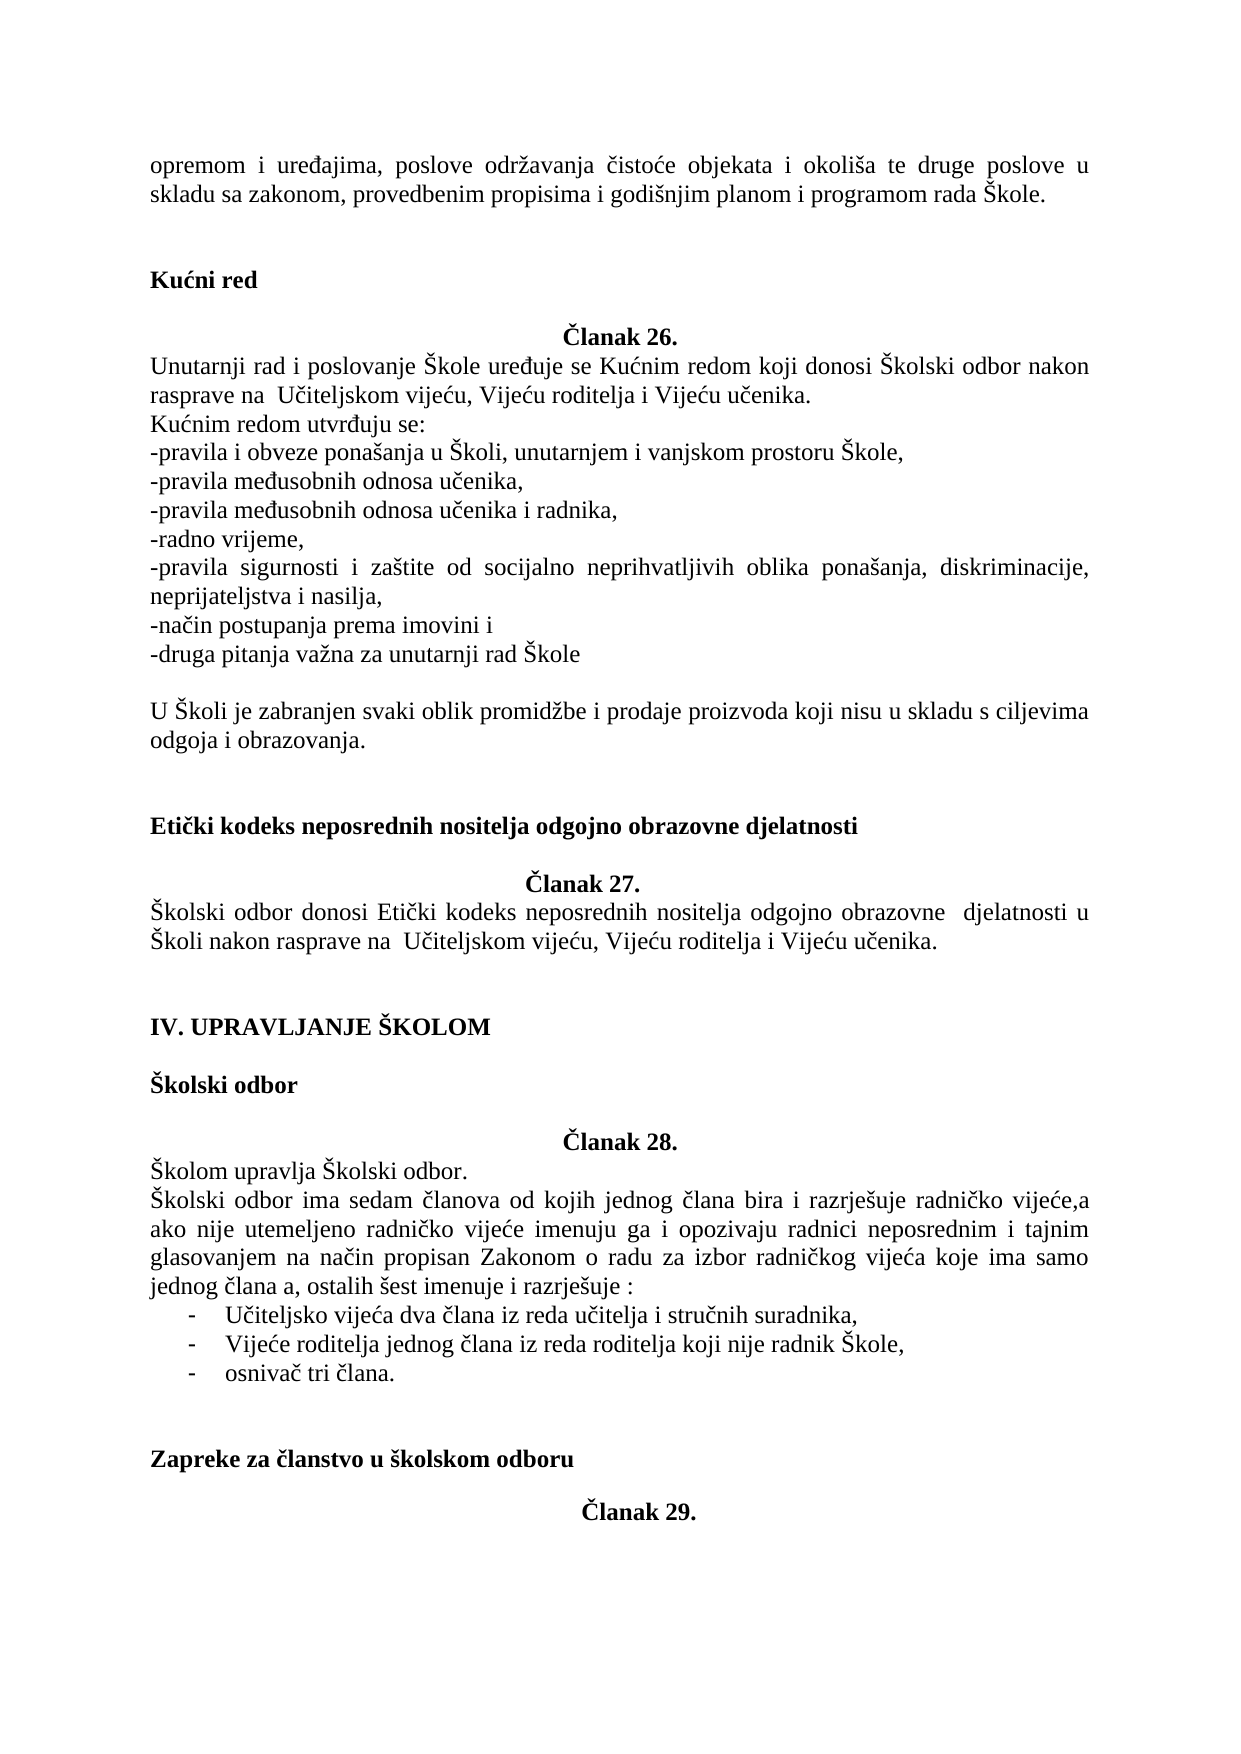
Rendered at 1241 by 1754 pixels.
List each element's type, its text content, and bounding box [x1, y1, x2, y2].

text Školski odbor donosi Etički kodeks neposrednih nositelja odgojno obrazovne djelatnosti u Školi nakon rasprave na Učiteljskom vijeću, Vijeću roditelja i Vijeću učenika. [150, 897, 1090, 955]
text Zapreke za članstvo u školskom odboru [150, 1444, 1090, 1473]
text -način postupanja prema imovini i [150, 610, 1090, 639]
text Članak 26. [150, 322, 1090, 351]
text -pravila sigurnosti i zaštite od socijalno neprihvatljivih oblika ponašanja, diskriminacije, neprijateljstva i nasilja, [150, 552, 1090, 610]
text -radno vrijeme, [150, 524, 1090, 552]
text Članak 27. [150, 869, 1090, 897]
text Unutarnji rad i poslovanje Škole uređuje se Kućnim redom koji donosi Školski odbor nakon rasprave na Učiteljskom vijeću, Vijeću roditelja i Vijeću učenika. [150, 351, 1090, 409]
text Školom upravlja Školski odbor. [150, 1156, 1090, 1185]
text Kućni red [150, 265, 1090, 294]
list osnivač tri člana. [188, 1358, 1090, 1387]
text -pravila međusobnih odnosa učenika, [150, 466, 1090, 495]
text -pravila i obveze ponašanja u Školi, unutarnjem i vanjskom prostoru Škole, [150, 437, 1090, 466]
text Članak 29. [187, 1497, 1090, 1526]
text Školski odbor [150, 1070, 1090, 1099]
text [150, 150, 1090, 207]
text U Školi je zabranjen svaki oblik promidžbe i prodaje proizvoda koji nisu u skladu s ciljevima odgoja i obrazovanja. [150, 696, 1090, 754]
text Članak 28. [150, 1127, 1090, 1156]
list Vijeće roditelja jednog člana iz reda roditelja koji nije radnik Škole, [188, 1329, 1090, 1358]
text Školski odbor ima sedam članova od kojih jednog člana bira i razrješuje radničko vijeće,a ako nije utemeljeno radničko vijeće imenuju ga i opozivaju radnici neposrednim i tajnim glasovanjem na način propisan Zakonom o radu za izbor radničkog vijeća koje ima samo jednog člana a, ostalih šest imenuje i razrješuje : [150, 1185, 1090, 1300]
text IV. UPRAVLJANJE ŠKOLOM [150, 1012, 1090, 1041]
list Učiteljsko vijeća dva člana iz reda učitelja i stručnih suradnika, [188, 1300, 1090, 1329]
text -druga pitanja važna za unutarnji rad Škole [150, 639, 1090, 667]
text -pravila međusobnih odnosa učenika i radnika, [150, 495, 1090, 524]
text Kućnim redom utvrđuju se: [150, 409, 1090, 437]
text Etički kodeks neposrednih nositelja odgojno obrazovne djelatnosti [150, 811, 1090, 840]
